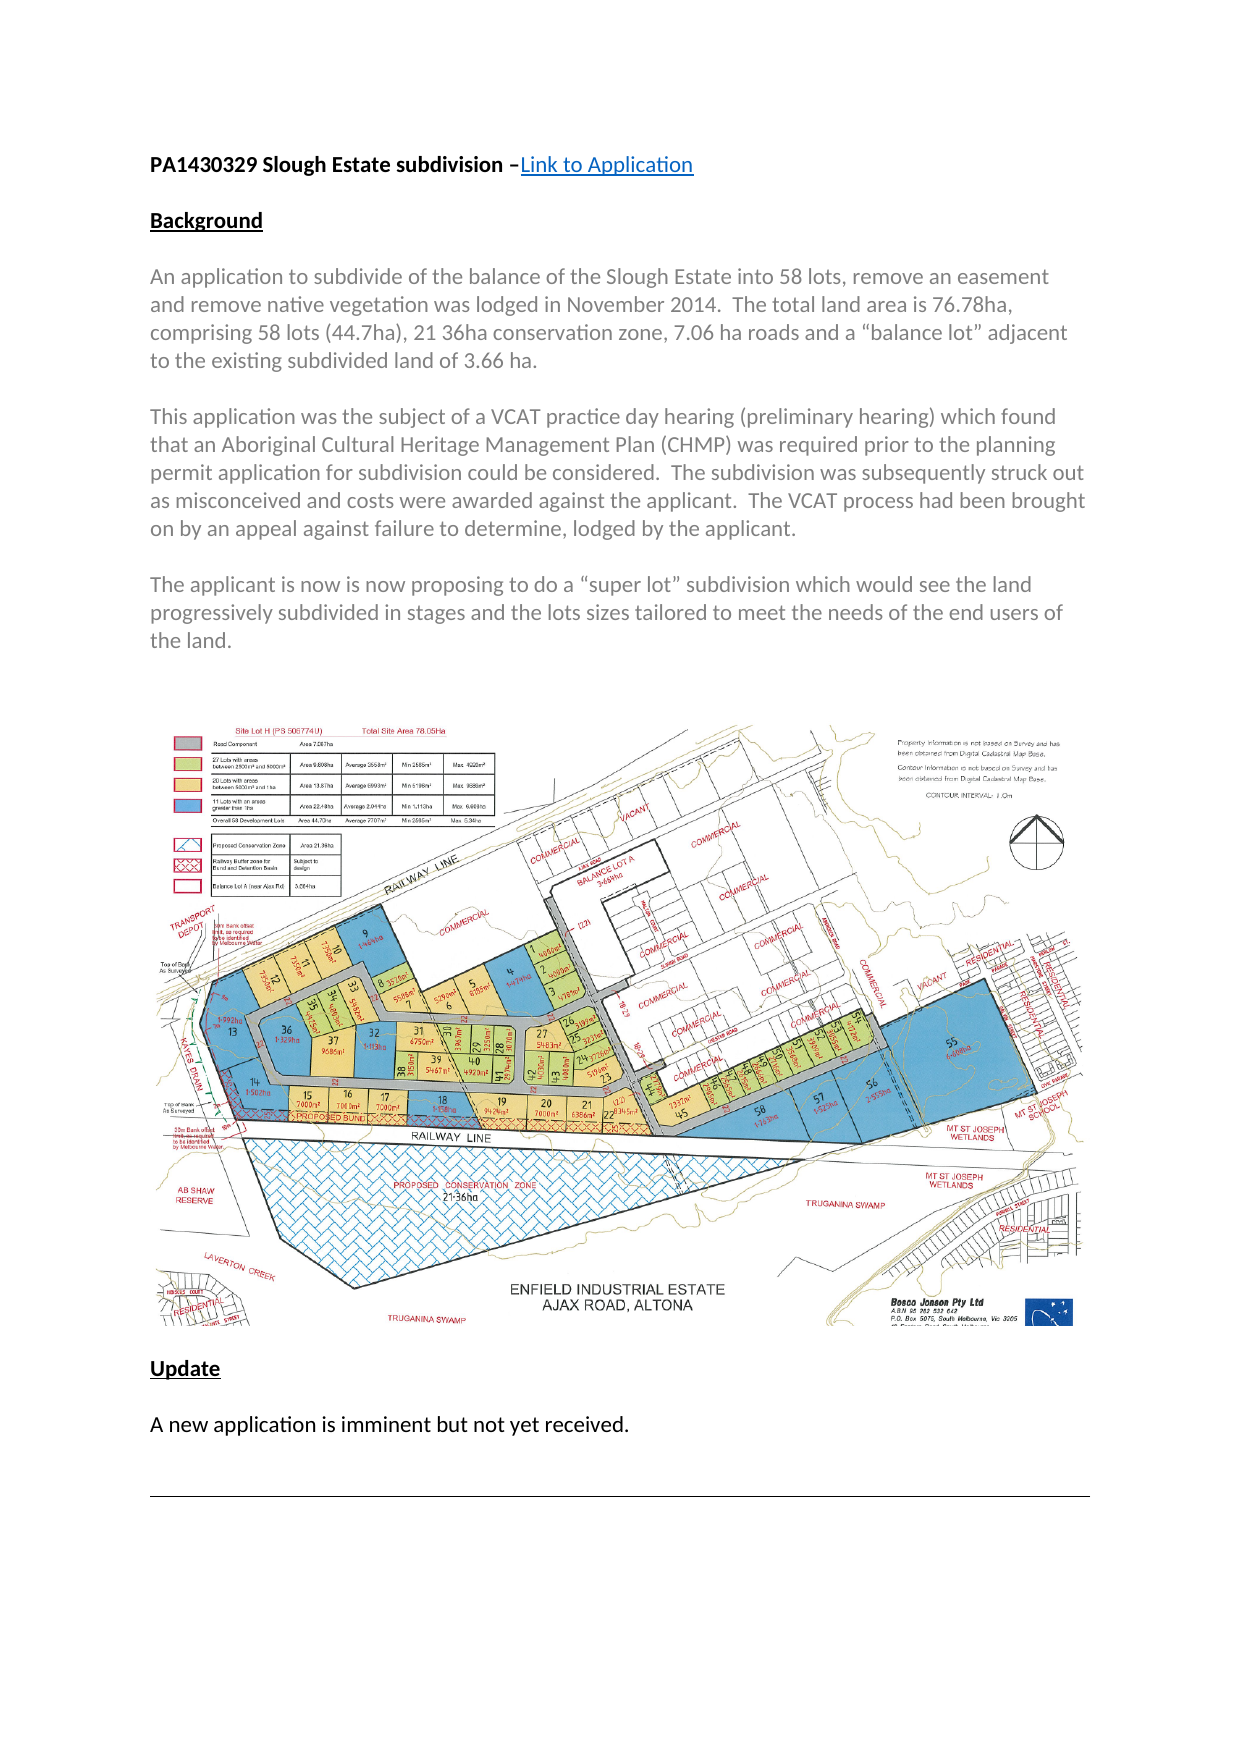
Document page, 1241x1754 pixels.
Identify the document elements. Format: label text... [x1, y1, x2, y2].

text PA1430329 Slough Estate subdivision –Link to Application [150, 150, 1090, 178]
text An application to subdivide of the balance of the Slough Estate into 58 lots, remove an easement and remove native vegetation was lodged in November 2014. The total land area is 76.78ha, comprising 58 lots (44.7ha), 21 36ha conservation zone, 7.06 ha roads and a “balance lot” adjacent to the existing subdivided land of 3.66 ha. [150, 262, 1090, 374]
text Background [150, 206, 1090, 234]
picture [150, 710, 1091, 1326]
text Update [150, 1354, 1090, 1382]
text A new application is imminent but not yet received. [150, 1410, 1090, 1438]
text This application was the subject of a VCAT practice day hearing (preliminary hearing) which found that an Aboriginal Cultural Heritage Management Plan (CHMP) was required prior to the planning permit application for subdivision could be considered. The subdivision was subsequently struck out as misconceived and costs were awarded against the applicant. The VCAT process had been brought on by an appeal against failure to determine, lodged by the applicant. [150, 402, 1090, 542]
text The applicant is now is now proposing to do a “super lot” subdivision which would see the land progressively subdivided in stages and the lots sizes tailored to meet the needs of the end users of the land. [150, 570, 1090, 654]
